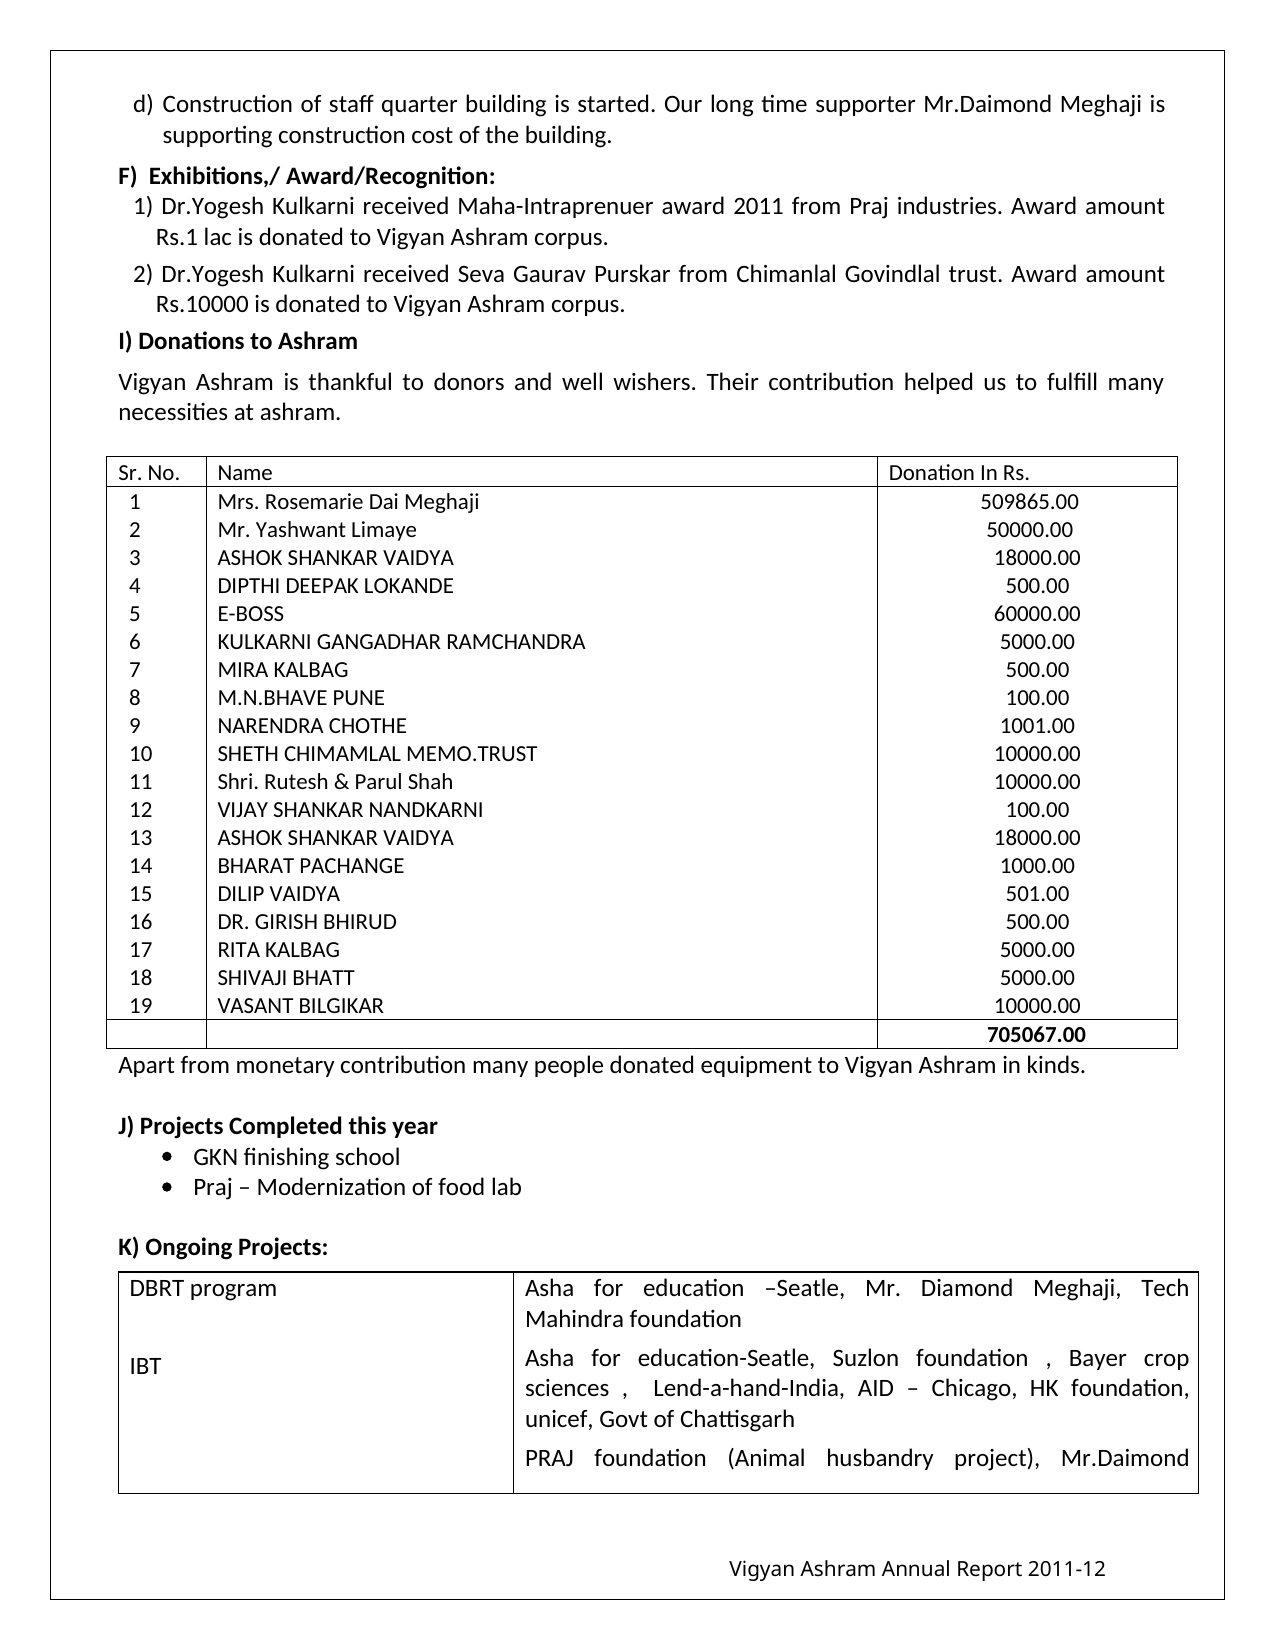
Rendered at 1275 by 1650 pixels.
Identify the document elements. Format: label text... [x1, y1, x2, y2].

table_cell 10000.00 [878, 739, 1177, 767]
table_cell 10 [107, 739, 206, 767]
table_cell 18 [107, 963, 206, 991]
text Apart from monetary contribution many people donated equipment to Vigyan Ashram in kinds. [118, 1049, 1167, 1080]
table_cell 501.00 [878, 879, 1177, 907]
table_cell 19 [107, 991, 206, 1019]
table_cell Shri. Rutesh & Parul Shah [207, 767, 877, 795]
table_cell 10000.00 [878, 991, 1177, 1019]
table_cell 18000.00 [878, 543, 1177, 571]
table_cell DR. GIRISH BHIRUD [207, 907, 877, 935]
table_cell 500.00 [878, 571, 1177, 599]
table_cell 5000.00 [878, 627, 1177, 655]
table_cell VIJAY SHANKAR NANDKARNI [207, 795, 877, 823]
table_cell E-BOSS [207, 599, 877, 627]
table_cell ASHOK SHANKAR VAIDYA [207, 543, 877, 571]
table_cell 6 [107, 627, 206, 655]
table_header Sr. No. [107, 457, 206, 486]
table_cell 2 [107, 515, 206, 543]
subtitle I) Donations to Ashram [118, 325, 1167, 356]
table_cell 1 [107, 487, 206, 515]
table_cell 705067.00 [878, 1020, 1177, 1048]
table_cell 10000.00 [878, 767, 1177, 795]
text 2) Dr.Yogesh Kulkarni received Seva Gaurav Purskar from Chimanlal Govindlal trust. Award amount Rs.10000 is donated to Vigyan Ashram corpus. [133, 258, 1167, 319]
subtitle Vigyan Ashram is thankful to donors and well wishers. Their contribution helped us to fulfill many necessities at ashram. [118, 366, 1167, 427]
text K) Ongoing Projects: [118, 1231, 1167, 1261]
table_cell 15 [107, 879, 206, 907]
table_cell 11 [107, 767, 206, 795]
table_cell 60000.00 [878, 599, 1177, 627]
table_cell SHETH CHIMAMLAL MEMO.TRUST [207, 739, 877, 767]
table_cell KULKARNI GANGADHAR RAMCHANDRA [207, 627, 877, 655]
text 1) Dr.Yogesh Kulkarni received Maha-Intraprenuer award 2011 from Praj industries. Award amount Rs.1 lac is donated to Vigyan Ashram corpus. [133, 190, 1167, 251]
table_cell Mrs. Rosemarie Dai Meghaji [207, 487, 877, 515]
table_cell ASHOK SHANKAR VAIDYA [207, 823, 877, 851]
table_cell 4 [107, 571, 206, 599]
table_cell 1001.00 [878, 711, 1177, 739]
list Construction of staff quarter building is started. Our long time supporter Mr.Daimond Meghaji is supporting construction cost of the building. [133, 89, 1167, 150]
table_cell SHIVAJI BHATT [207, 963, 877, 991]
table_cell [107, 1020, 206, 1048]
table_cell 14 [107, 851, 206, 879]
table_cell 16 [107, 907, 206, 935]
table_cell DIPTHI DEEPAK LOKANDE [207, 571, 877, 599]
table_cell NARENDRA CHOTHE [207, 711, 877, 739]
table_cell 500.00 [878, 655, 1177, 683]
table_cell Mr. Yashwant Limaye [207, 515, 877, 543]
table_cell 17 [107, 935, 206, 963]
table_cell DILIP VAIDYA [207, 879, 877, 907]
table_cell 18000.00 [878, 823, 1177, 851]
table_cell 1000.00 [878, 851, 1177, 879]
subtitle J) Projects Completed this year [118, 1110, 1167, 1141]
table_cell 12 [107, 795, 206, 823]
table_cell [207, 1020, 877, 1048]
table_cell 500.00 [878, 907, 1177, 935]
table_cell 100.00 [878, 683, 1177, 711]
table_cell 100.00 [878, 795, 1177, 823]
list GKN finishing school [162, 1141, 1167, 1171]
table_cell 5000.00 [878, 963, 1177, 991]
table_cell 5 [107, 599, 206, 627]
table_cell MIRA KALBAG [207, 655, 877, 683]
table_cell 3 [107, 543, 206, 571]
table_cell 13 [107, 823, 206, 851]
text F) Exhibitions,/ Award/Recognition: [118, 160, 1167, 190]
table_cell 7 [107, 655, 206, 683]
table_cell 8 [107, 683, 206, 711]
table_cell 50000.00 [878, 515, 1177, 543]
table_cell 9 [107, 711, 206, 739]
table_cell 5000.00 [878, 935, 1177, 963]
table_cell VASANT BILGIKAR [207, 991, 877, 1019]
table_cell BHARAT PACHANGE [207, 851, 877, 879]
table_cell RITA KALBAG [207, 935, 877, 963]
table_cell M.N.BHAVE PUNE [207, 683, 877, 711]
table_cell 509865.00 [878, 487, 1177, 515]
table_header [119, 1273, 513, 1493]
table_header Name [207, 457, 877, 486]
list Praj – Modernization of food lab [162, 1171, 1167, 1202]
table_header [514, 1273, 1198, 1493]
table_header Donation In Rs. [878, 457, 1177, 486]
